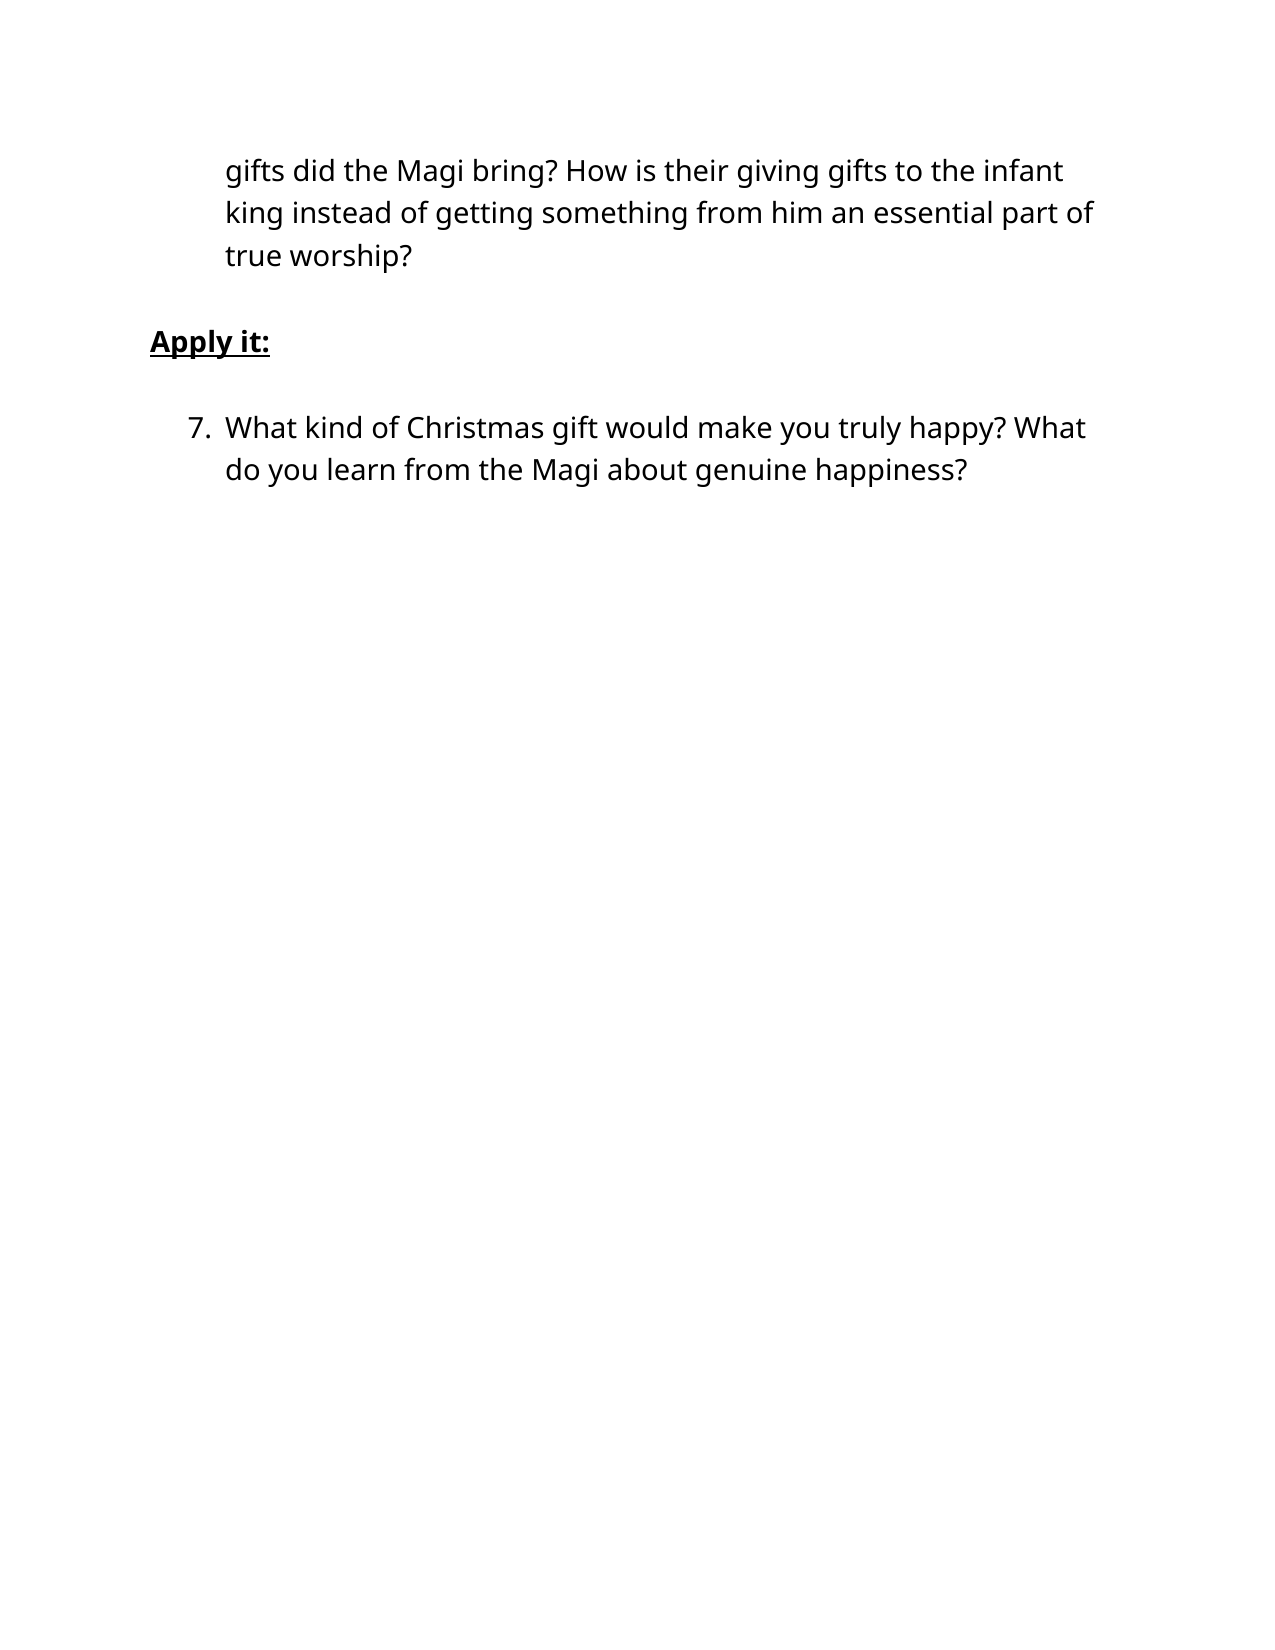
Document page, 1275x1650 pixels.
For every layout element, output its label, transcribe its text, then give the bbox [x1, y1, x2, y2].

text Apply it: [150, 321, 1125, 361]
list What kind of Christmas gift would make you truly happy? What do you learn from the Magi about genuine happiness? [187, 407, 1125, 489]
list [187, 150, 1125, 275]
